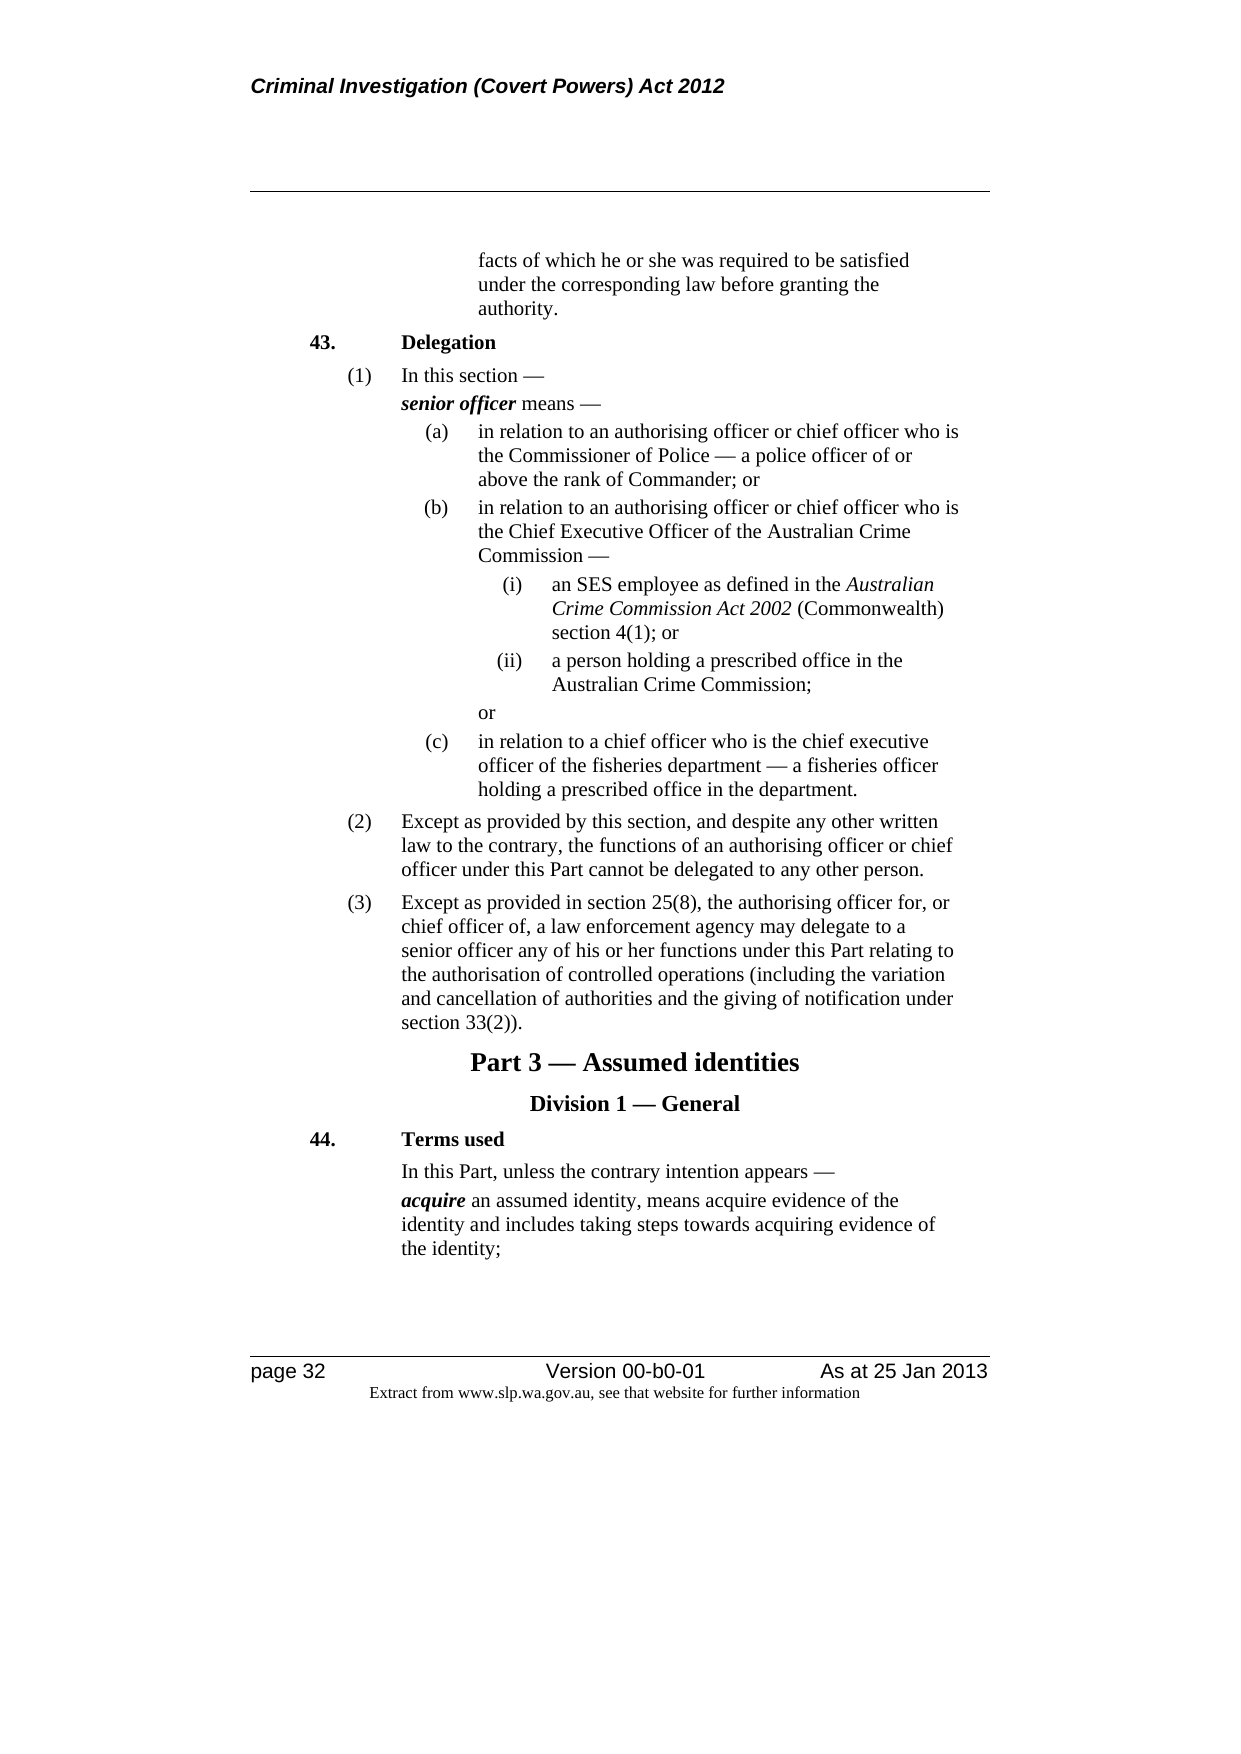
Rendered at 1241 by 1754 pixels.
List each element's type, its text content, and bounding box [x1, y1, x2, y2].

text (i) an SES employee as defined in the Australian Crime Commission Act 2002 (Commonwealth) section 4(1); or [463, 572, 960, 644]
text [389, 247, 960, 320]
text (a) in relation to an authorising officer or chief officer who is the Commissioner of Police — a police officer of or above the rank of Commander; or [389, 419, 960, 491]
text acquire an assumed identity, means acquire evidence of the identity and includes taking steps towards acquiring evidence of the identity; [368, 1187, 960, 1260]
text (3) Except as provided in section 25(8), the authorising officer for, or chief officer of, a law enforcement agency may delegate to a senior officer any of his or her functions under this Part relating to the authorisation of controlled operations (including the variation and cancellation of authorities and the giving of notification under section 33(2)). [312, 889, 960, 1034]
subtitle 43. Delegation [309, 330, 960, 354]
text (1) In this section — [312, 362, 960, 387]
subtitle 44. Terms used [309, 1127, 960, 1151]
subtitle Division 1 — General [309, 1090, 960, 1116]
text In this Part, unless the contrary intention appears — [312, 1159, 960, 1183]
text (c) in relation to a chief officer who is the chief executive officer of the fisheries department — a fisheries officer holding a prescribed office in the department. [389, 728, 960, 801]
text (2) Except as provided by this section, and despite any other written law to the contrary, the functions of an authorising officer or chief officer under this Part cannot be delegated to any other person. [312, 809, 960, 881]
text (b) in relation to an authorising officer or chief officer who is the Chief Executive Officer of the Australian Crime Commission — [389, 495, 960, 567]
text (ii) a person holding a prescribed office in the Australian Crime Commission; [463, 648, 960, 696]
text or [389, 700, 960, 724]
text senior officer means — [368, 391, 960, 415]
subtitle Part 3 — Assumed identities [309, 1046, 960, 1078]
